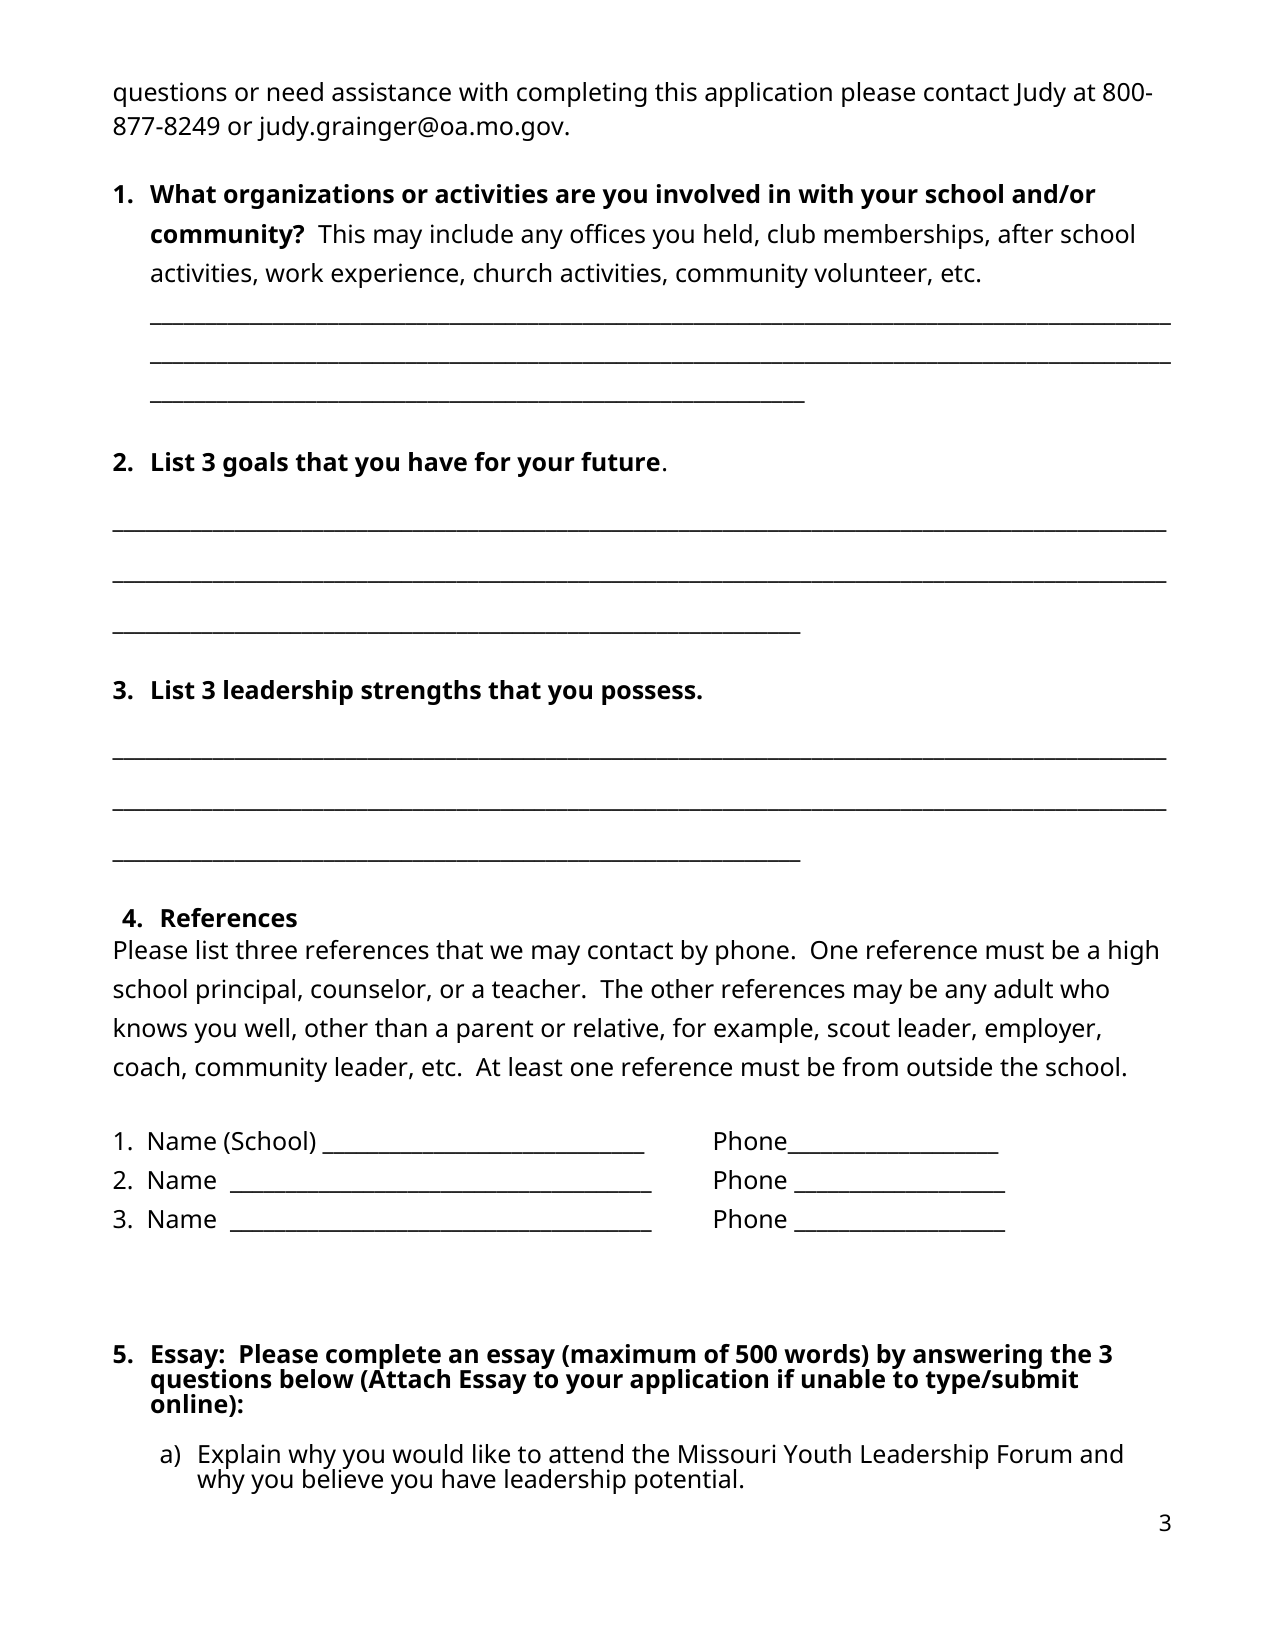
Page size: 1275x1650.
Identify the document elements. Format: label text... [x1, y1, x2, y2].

text Please list three references that we may contact by phone. One reference must be a high school principal, counselor, or a teacher. The other references may be any adult who knows you well, other than a parent or relative, for example, scout leader, employer, coach, community leader, etc. At least one reference must be from outside the school. [112, 933, 1171, 1084]
text ____________________________________________________________________________________________________________________________________________________________________________________________________________________________________________________________ [112, 729, 1171, 866]
list What organizations or activities are you involved in with your school and/or community? This may include any offices you held, club memberships, after school activities, work experience, church activities, community volunteer, etc. ___________________________________________________________________________________________________________________________________________________________________________________________________________________________________________________ [112, 177, 1171, 407]
text ____________________________________________________________________________________________________________________________________________________________________________________________________________________________________________________________ [112, 501, 1171, 637]
text 1. Name (School) _____________________________ Phone___________________ [112, 1123, 1171, 1157]
list Explain why you would like to attend the Missouri Youth Leadership Forum and why you believe you have leadership potential. [159, 1443, 1171, 1493]
list References [122, 908, 1171, 933]
list List 3 goals that you have for your future. [112, 451, 1171, 476]
list List 3 leadership strengths that you possess. [112, 679, 1171, 704]
text 3. Name ______________________________________ Phone ___________________ [112, 1202, 1171, 1236]
text 2. Name ______________________________________ Phone ___________________ [112, 1162, 1171, 1197]
list Essay: Please complete an essay (maximum of 500 words) by answering the 3 questions below (Attach Essay to your application if unable to type/submit online): [112, 1343, 1171, 1418]
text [112, 75, 1171, 143]
